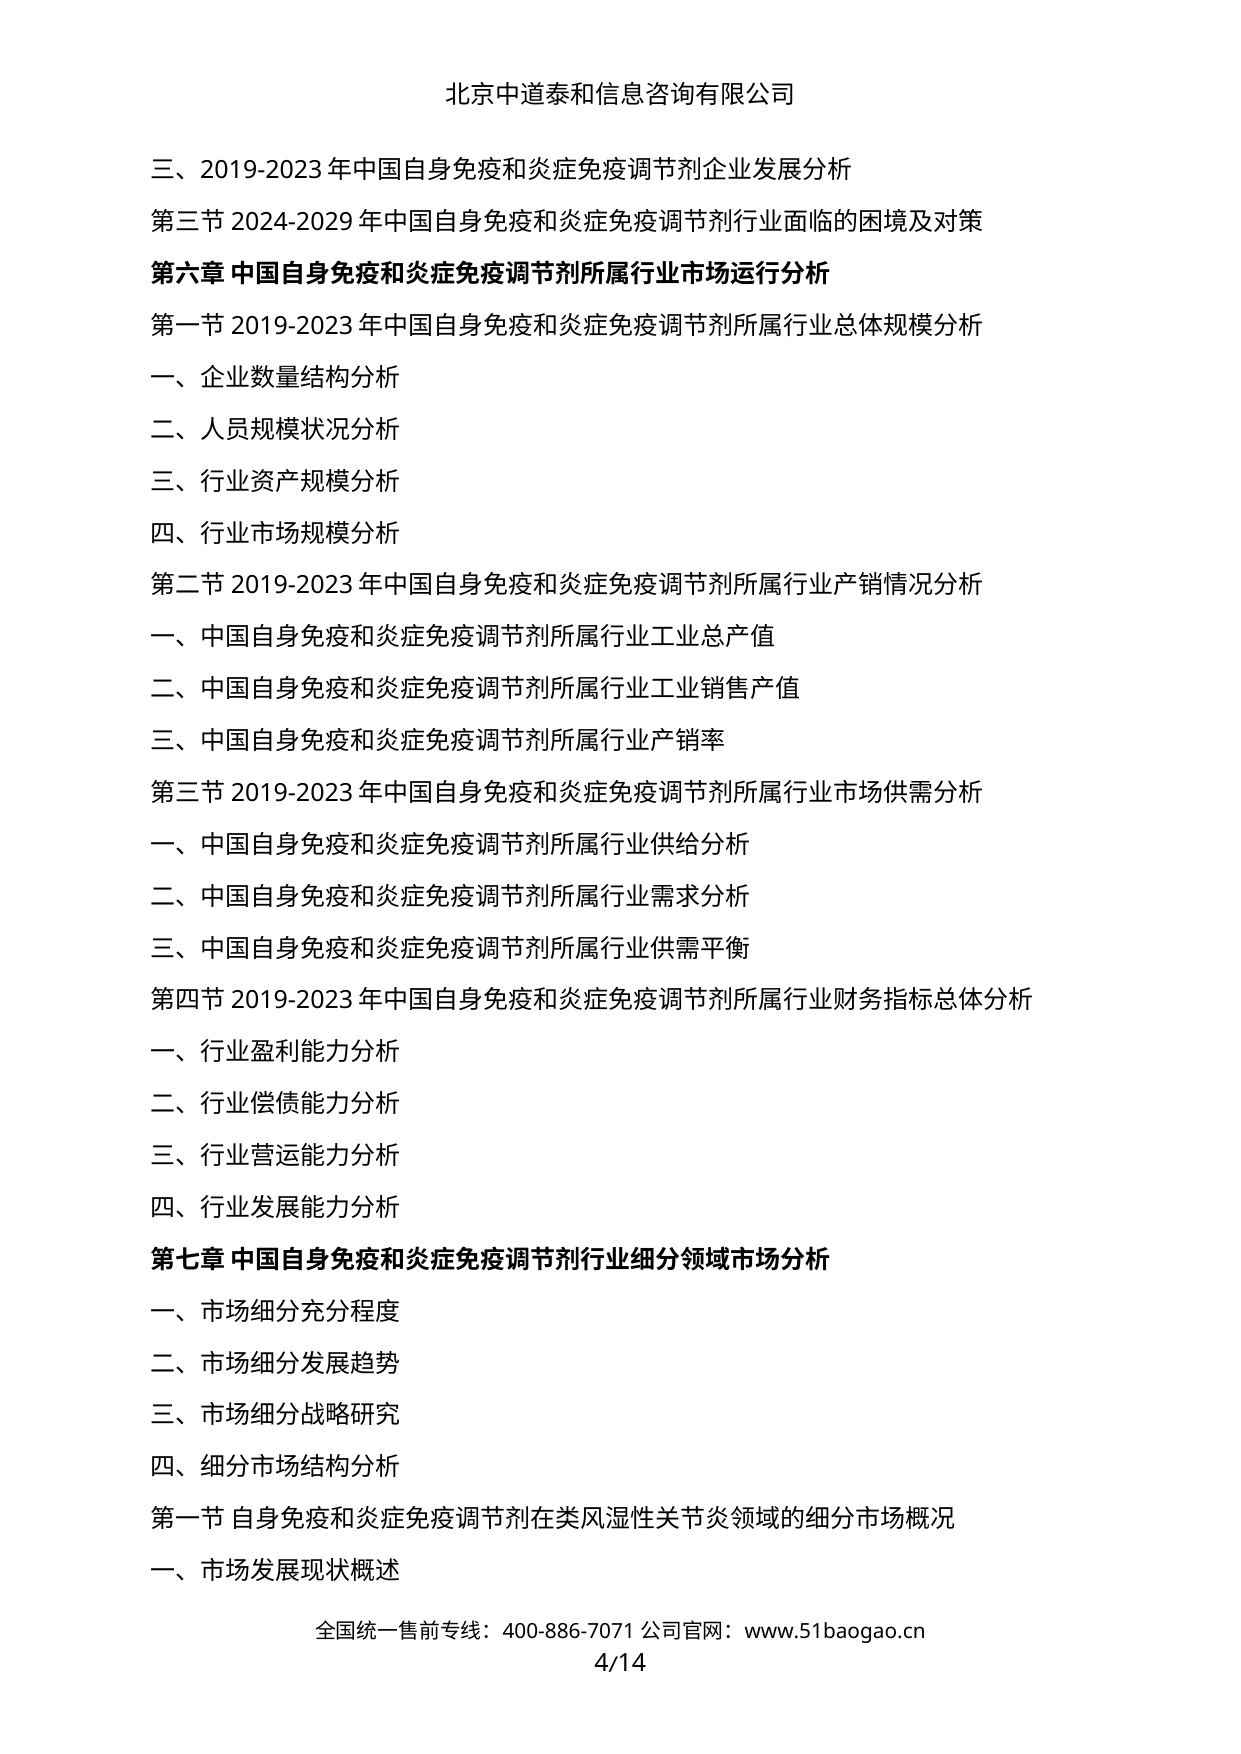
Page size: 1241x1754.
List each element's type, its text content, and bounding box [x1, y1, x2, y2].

text 四、行业发展能力分析 [150, 1187, 1090, 1224]
text 第三节 2019-2023年中国自身免疫和炎症免疫调节剂所属行业市场供需分析 [150, 772, 1090, 809]
text 二、中国自身免疫和炎症免疫调节剂所属行业工业销售产值 [150, 669, 1090, 705]
text 二、中国自身免疫和炎症免疫调节剂所属行业需求分析 [150, 876, 1090, 912]
text 三、行业营运能力分析 [150, 1136, 1090, 1172]
text 第四节 2019-2023年中国自身免疫和炎症免疫调节剂所属行业财务指标总体分析 [150, 980, 1090, 1016]
text 一、企业数量结构分析 [150, 357, 1090, 394]
text 三、中国自身免疫和炎症免疫调节剂所属行业供需平衡 [150, 928, 1090, 964]
text 一、中国自身免疫和炎症免疫调节剂所属行业供给分析 [150, 824, 1090, 861]
text 四、行业市场规模分析 [150, 513, 1090, 549]
text 二、行业偿债能力分析 [150, 1084, 1090, 1120]
text 第一节 自身免疫和炎症免疫调节剂在类风湿性关节炎领域的细分市场概况 [150, 1499, 1090, 1535]
text 第一节 2019-2023年中国自身免疫和炎症免疫调节剂所属行业总体规模分析 [150, 306, 1090, 342]
text 第七章 中国自身免疫和炎症免疫调节剂行业细分领域市场分析 [150, 1239, 1090, 1276]
text 四、细分市场结构分析 [150, 1447, 1090, 1483]
text 第六章 中国自身免疫和炎症免疫调节剂所属行业市场运行分析 [150, 254, 1090, 290]
text 二、市场细分发展趋势 [150, 1343, 1090, 1379]
text 第二节 2019-2023年中国自身免疫和炎症免疫调节剂所属行业产销情况分析 [150, 565, 1090, 601]
text 三、中国自身免疫和炎症免疫调节剂所属行业产销率 [150, 721, 1090, 757]
text 三、2019-2023年中国自身免疫和炎症免疫调节剂企业发展分析 [150, 150, 1090, 186]
text 第三节 2024-2029年中国自身免疫和炎症免疫调节剂行业面临的困境及对策 [150, 202, 1090, 238]
text 一、市场发展现状概述 [150, 1551, 1090, 1587]
text 一、市场细分充分程度 [150, 1291, 1090, 1327]
text 一、行业盈利能力分析 [150, 1032, 1090, 1068]
text 二、人员规模状况分析 [150, 409, 1090, 446]
text 一、中国自身免疫和炎症免疫调节剂所属行业工业总产值 [150, 617, 1090, 653]
text 三、市场细分战略研究 [150, 1395, 1090, 1431]
text 三、行业资产规模分析 [150, 461, 1090, 497]
